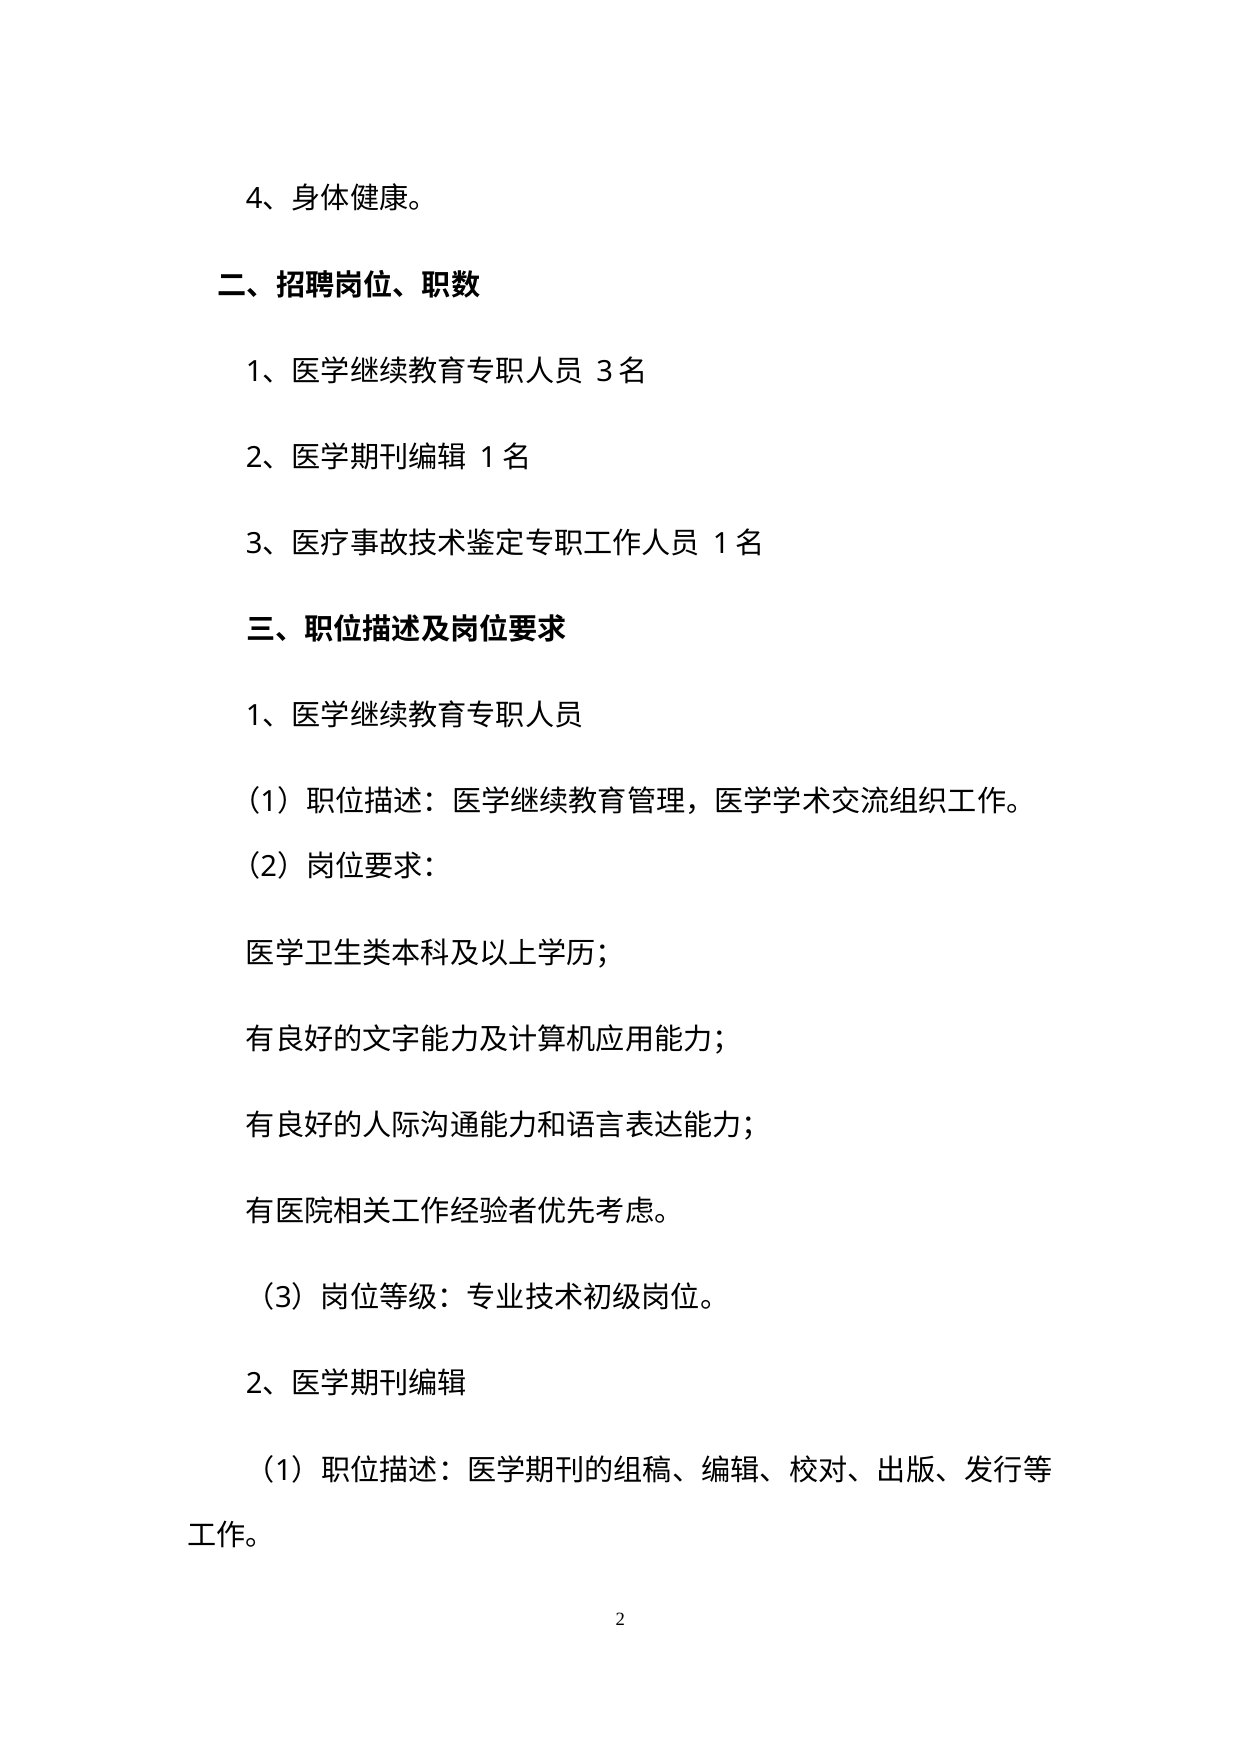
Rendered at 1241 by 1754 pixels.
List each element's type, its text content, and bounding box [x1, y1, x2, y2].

text 有良好的文字能力及计算机应用能力； [187, 1004, 1053, 1069]
text 医学卫生类本科及以上学历； [187, 918, 1053, 983]
text 有医院相关工作经验者优先考虑。 [187, 1176, 1053, 1241]
text 三、职位描述及岗位要求 [187, 594, 1053, 659]
text 2、医学期刊编辑 [187, 1349, 1053, 1414]
text 二、招聘岗位、职数 [187, 250, 1053, 315]
text 有良好的人际沟通能力和语言表达能力； [187, 1090, 1053, 1155]
text （1）职位描述：医学期刊的组稿、编辑、校对、出版、发行等工作。 [187, 1435, 1053, 1565]
text 1、医学继续教育专职人员 [187, 681, 1053, 746]
text 1、医学继续教育专职人员 3名 [187, 336, 1053, 401]
text （3）岗位等级：专业技术初级岗位。 [187, 1262, 1053, 1327]
text （1）职位描述：医学继续教育管理，医学学术交流组织工作。 [187, 767, 1053, 832]
text 2、医学期刊编辑 1名 [187, 422, 1053, 487]
text 3、医疗事故技术鉴定专职工作人员 1名 [187, 508, 1053, 573]
text 4、身体健康。 [187, 164, 1053, 229]
text （2）岗位要求： [187, 832, 1053, 897]
